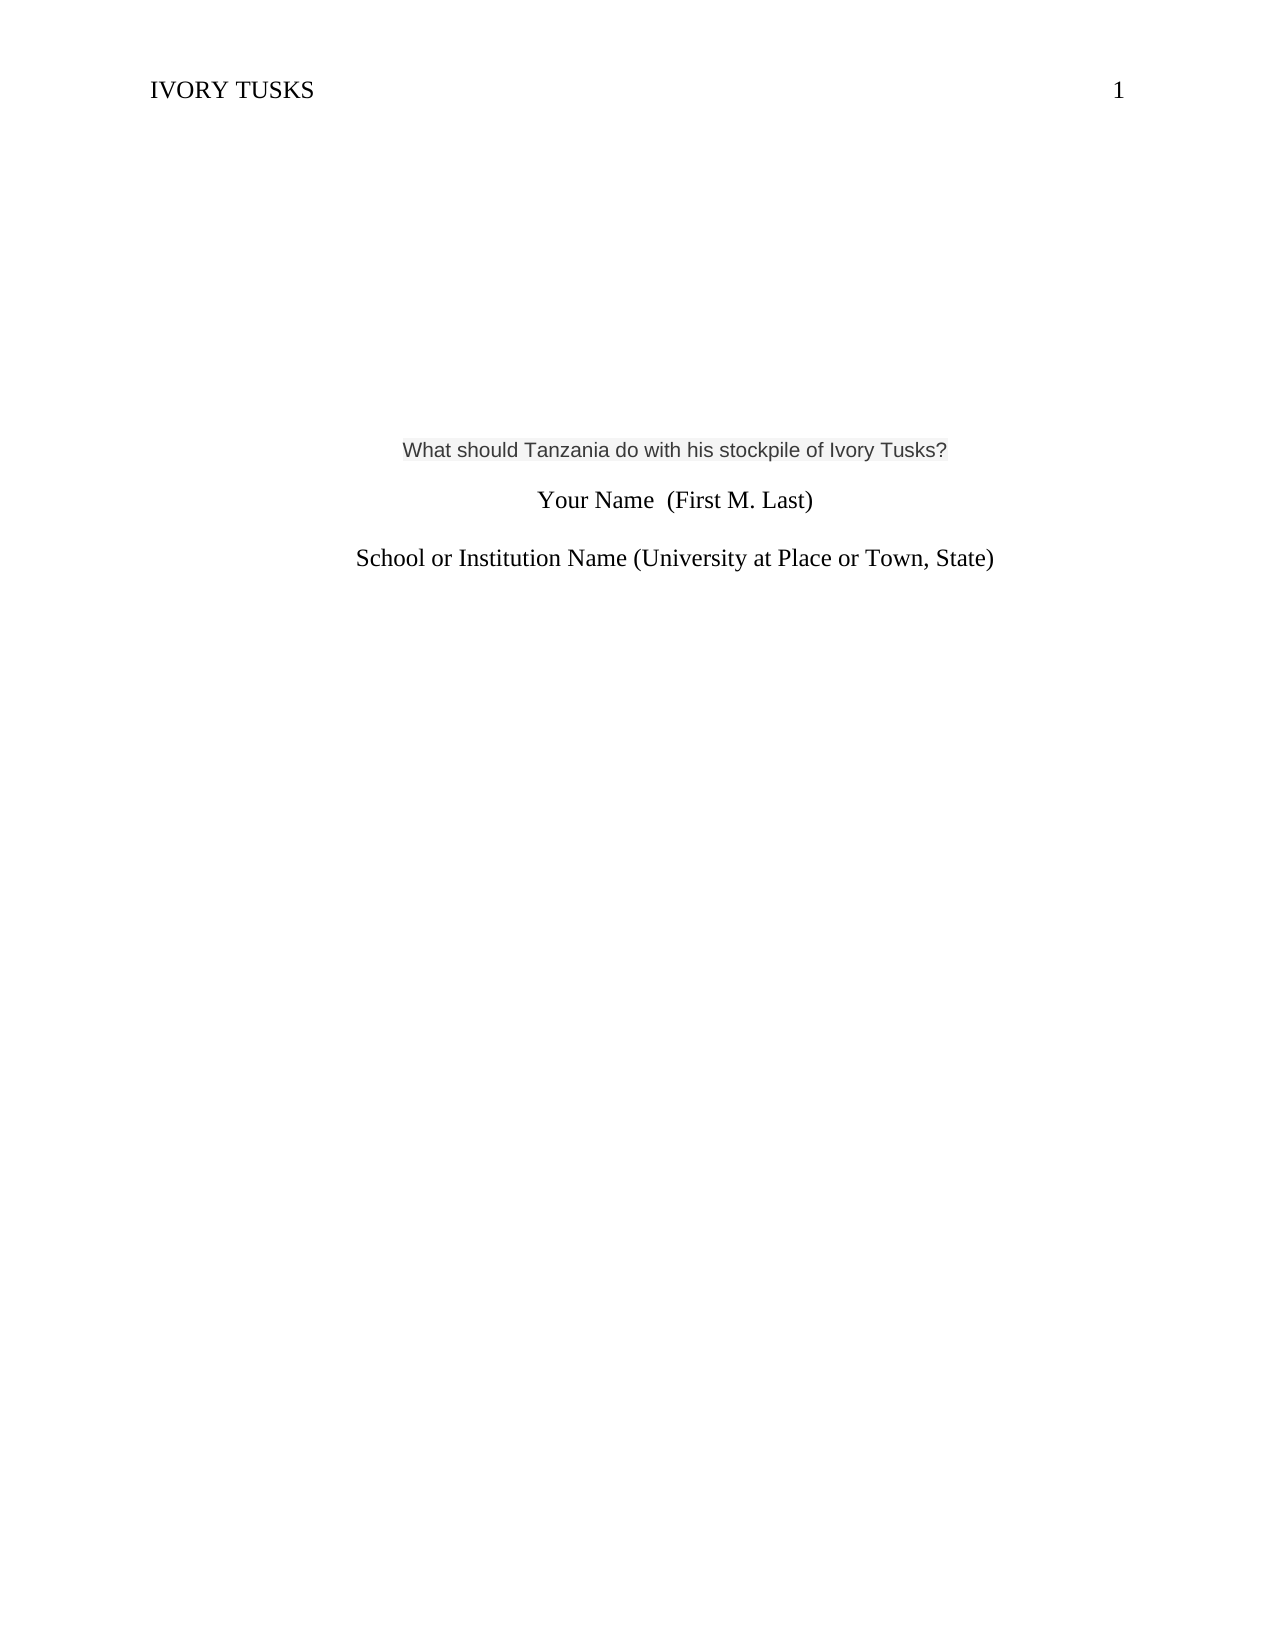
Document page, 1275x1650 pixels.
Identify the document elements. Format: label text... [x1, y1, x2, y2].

text What should Tanzania do with his stockpile of Ivory Tusks? [150, 437, 1125, 461]
text Your Name (First M. Last) [150, 485, 1125, 514]
text School or Institution Name (University at Place or Town, State) [150, 543, 1125, 572]
